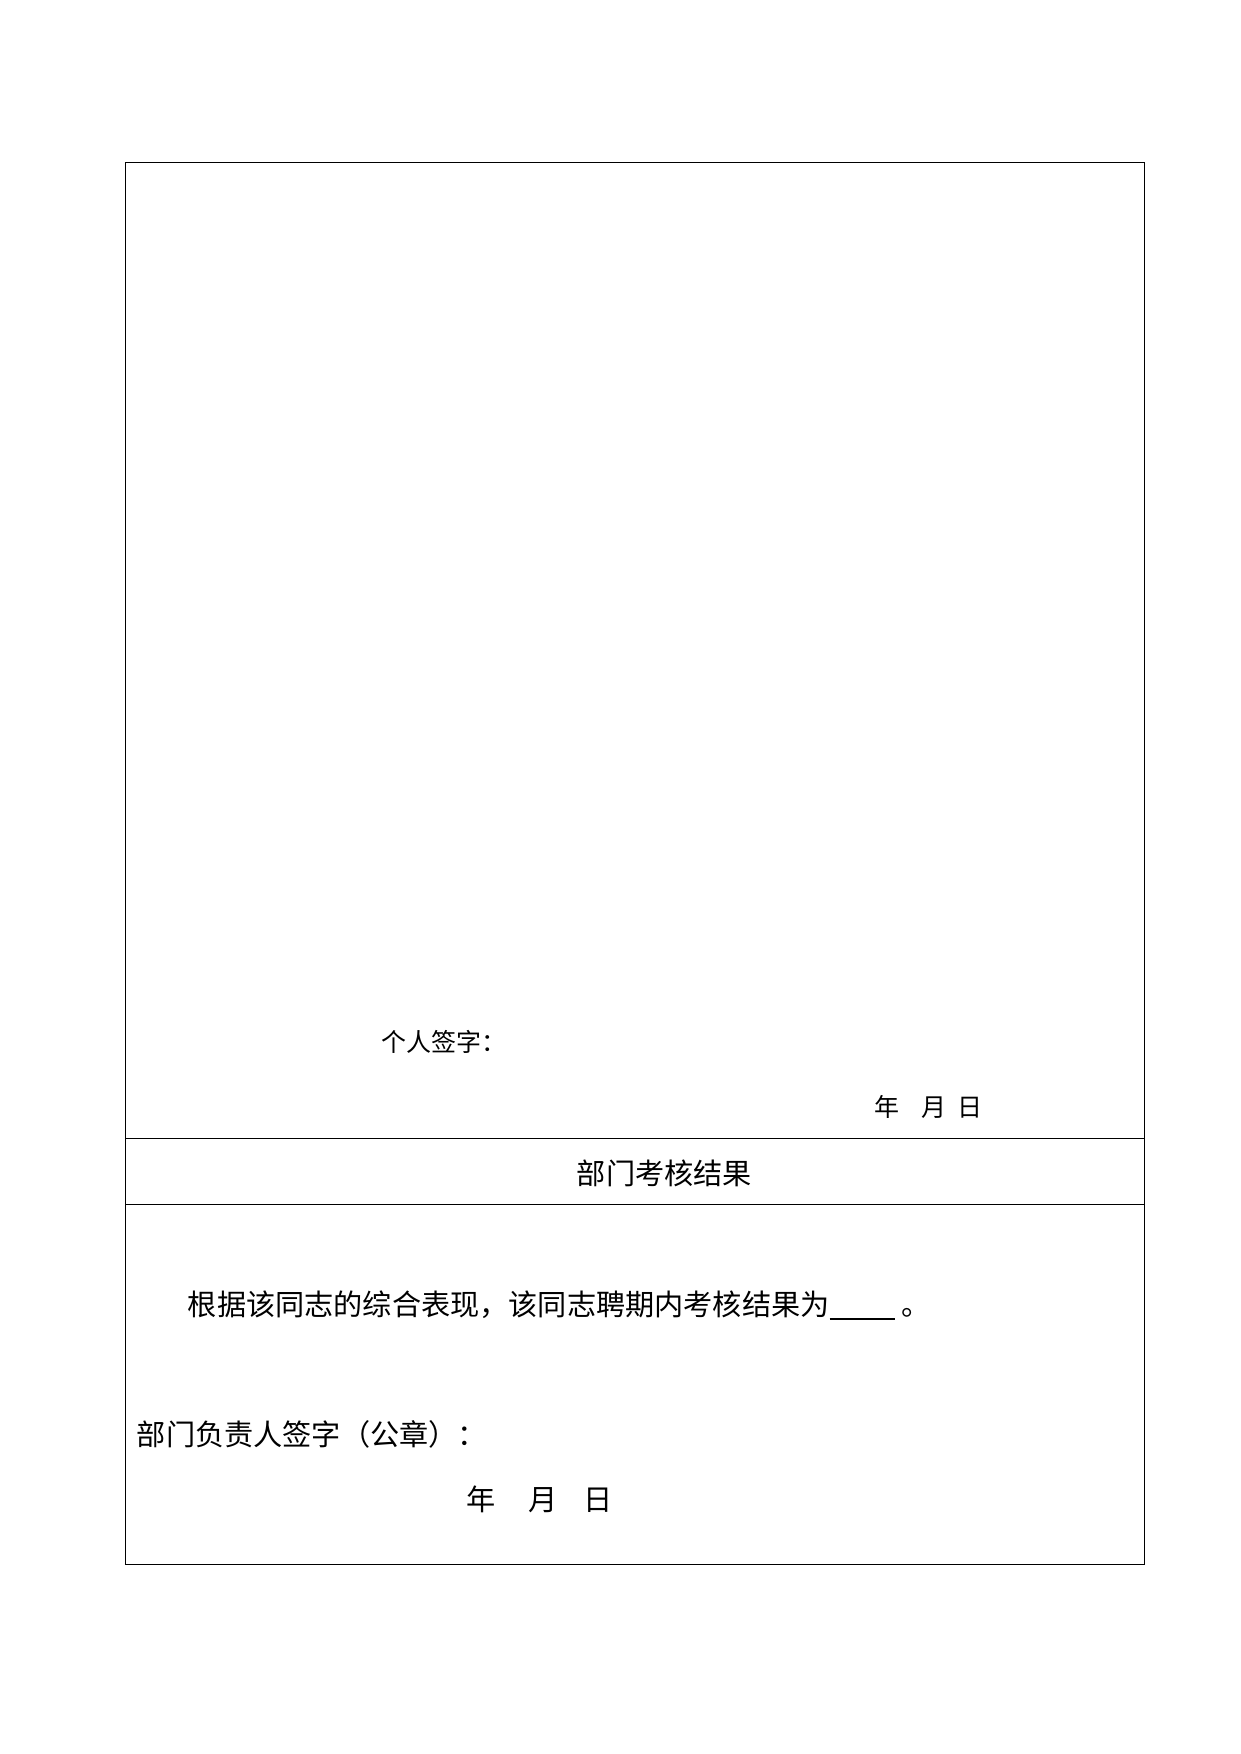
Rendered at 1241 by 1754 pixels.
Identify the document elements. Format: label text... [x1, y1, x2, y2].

table_cell 根据该同志的综合表现，该同志聘期内考核结果为 。 部门负责人签字（公章）： 年 月 日 [126, 1205, 1144, 1564]
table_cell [126, 163, 1144, 1138]
table_cell 部门考核结果 [126, 1139, 1144, 1204]
